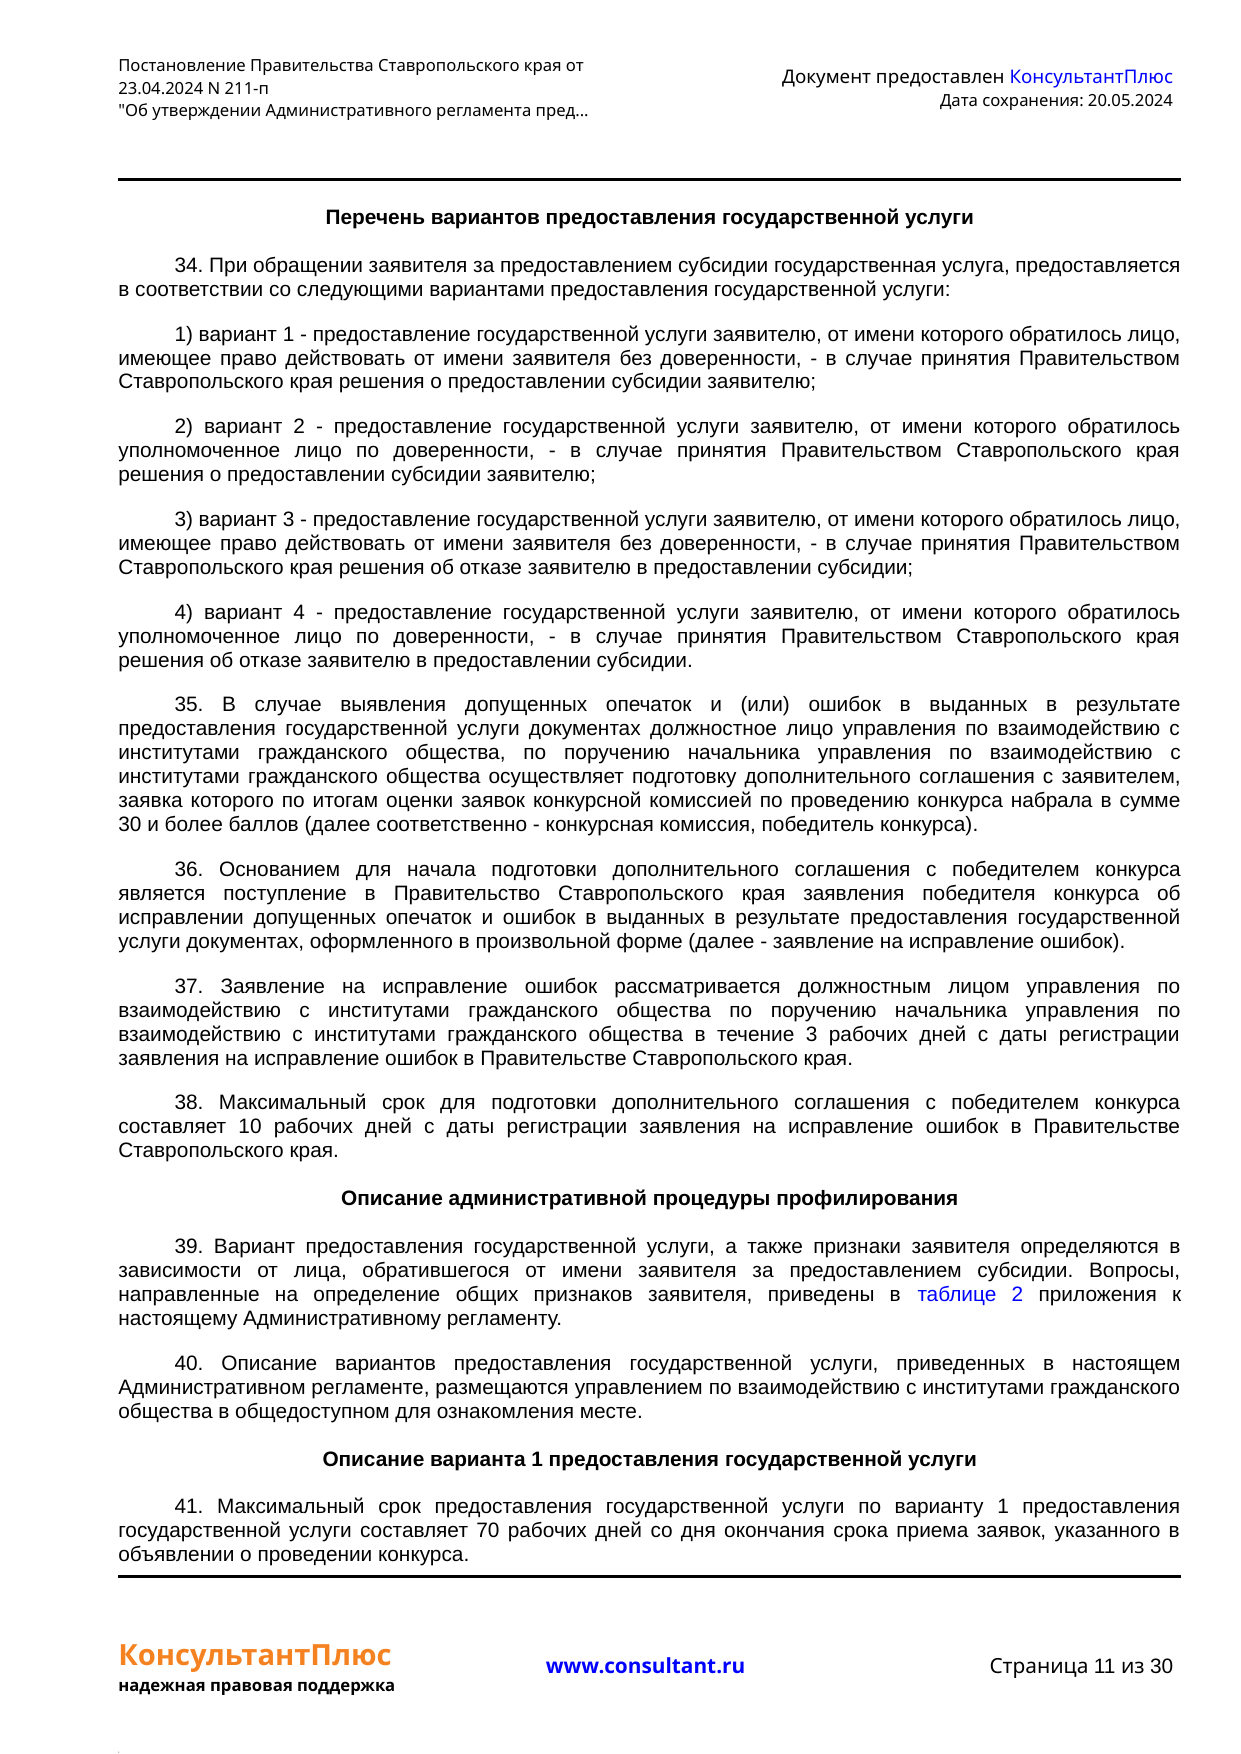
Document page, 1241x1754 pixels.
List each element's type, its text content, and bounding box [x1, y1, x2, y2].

text 36. Основанием для начала подготовки дополнительного соглашения с победителем конкурса является поступление в Правительство Ставропольского края заявления победителя конкурса об исправлении допущенных опечаток и ошибок в выданных в результате предоставления государственной услуги документах, оформленного в произвольной форме (далее - заявление на исправление ошибок). [118, 857, 1181, 953]
title Перечень вариантов предоставления государственной услуги [118, 205, 1181, 229]
title Описание административной процедуры профилирования [118, 1186, 1181, 1210]
text 2) вариант 2 - предоставление государственной услуги заявителю, от имени которого обратилось уполномоченное лицо по доверенности, - в случае принятия Правительством Ставропольского края решения о предоставлении субсидии заявителю; [118, 414, 1181, 486]
text 34. При обращении заявителя за предоставлением субсидии государственная услуга, предоставляется в соответствии со следующими вариантами предоставления государственной услуги: [118, 253, 1181, 301]
text 37. Заявление на исправление ошибок рассматривается должностным лицом управления по взаимодействию с институтами гражданского общества по поручению начальника управления по взаимодействию с институтами гражданского общества в течение 3 рабочих дней с даты регистрации заявления на исправление ошибок в Правительстве Ставропольского края. [118, 973, 1181, 1069]
text 4) вариант 4 - предоставление государственной услуги заявителю, от имени которого обратилось уполномоченное лицо по доверенности, - в случае принятия Правительством Ставропольского края решения об отказе заявителю в предоставлении субсидии. [118, 599, 1181, 671]
title Описание варианта 1 предоставления государственной услуги [118, 1446, 1181, 1470]
text 3) вариант 3 - предоставление государственной услуги заявителю, от имени которого обратилось лицо, имеющее право действовать от имени заявителя без доверенности, - в случае принятия Правительством Ставропольского края решения об отказе заявителю в предоставлении субсидии; [118, 507, 1181, 579]
text 38. Максимальный срок для подготовки дополнительного соглашения с победителем конкурса составляет 10 рабочих дней с даты регистрации заявления на исправление ошибок в Правительстве Ставропольского края. [118, 1090, 1181, 1162]
text 41. Максимальный срок предоставления государственной услуги по варианту 1 предоставления государственной услуги составляет 70 рабочих дней со дня окончания срока приема заявок, указанного в объявлении о проведении конкурса. [118, 1494, 1181, 1566]
text 1) вариант 1 - предоставление государственной услуги заявителю, от имени которого обратилось лицо, имеющее право действовать от имени заявителя без доверенности, - в случае принятия Правительством Ставропольского края решения о предоставлении субсидии заявителю; [118, 321, 1181, 393]
text 40. Описание вариантов предоставления государственной услуги, приведенных в настоящем Административном регламенте, размещаются управлением по взаимодействию с институтами гражданского общества в общедоступном для ознакомления месте. [118, 1351, 1181, 1422]
text 35. В случае выявления допущенных опечаток и (или) ошибок в выданных в результате предоставления государственной услуги документах должностное лицо управления по взаимодействию с институтами гражданского общества, по поручению начальника управления по взаимодействию с институтами гражданского общества осуществляет подготовку дополнительного соглашения с заявителем, заявка которого по итогам оценки заявок конкурсной комиссией по проведению конкурса набрала в сумме 30 и более баллов (далее соответственно - конкурсная комиссия, победитель конкурса). [118, 692, 1181, 836]
text 39. Вариант предоставления государственной услуги, а также признаки заявителя определяются в зависимости от лица, обратившегося от имени заявителя за предоставлением субсидии. Вопросы, направленные на определение общих признаков заявителя, приведены в таблице 2 приложения к настоящему Административному регламенту. [118, 1234, 1181, 1330]
